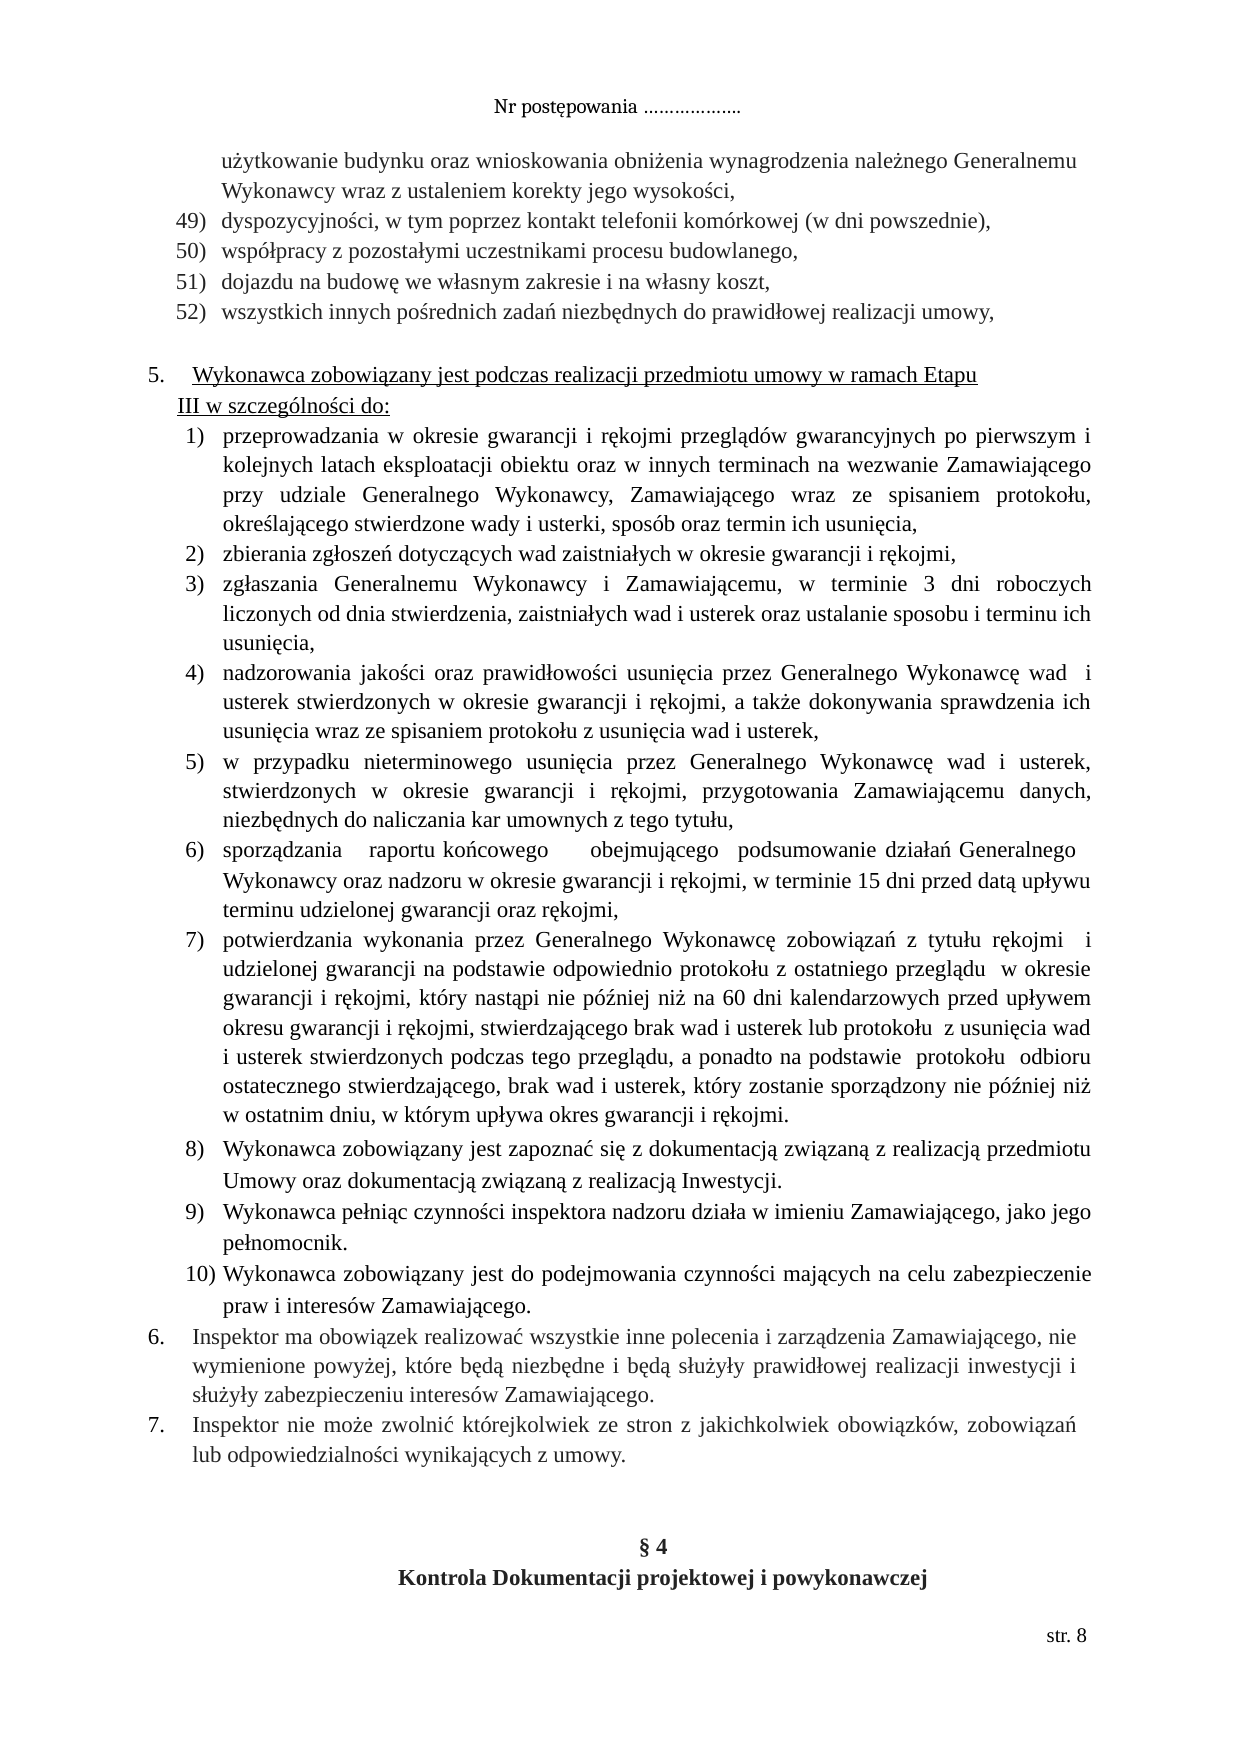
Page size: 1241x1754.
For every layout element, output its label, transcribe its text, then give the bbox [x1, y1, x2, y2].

list dyspozycyjności, w tym poprzez kontakt telefonii komórkowej (w dni powszednie), [176, 207, 1078, 233]
list Wykonawca pełniąc czynności inspektora nadzoru działa w imieniu Zamawiającego, jako jego pełnomocnik. [185, 1198, 1093, 1256]
list współpracy z pozostałymi uczestnikami procesu budowlanego, [176, 238, 1078, 264]
list w przypadku nieterminowego usunięcia przez Generalnego Wykonawcę wad i usterek, stwierdzonych w okresie gwarancji i rękojmi, przygotowania Zamawiającemu danych, niezbędnych do naliczania kar umownych z tego tytułu, [185, 748, 1093, 832]
text III w szczególności do: [177, 392, 1093, 418]
list przeprowadzania w okresie gwarancji i rękojmi przeglądów gwarancyjnych po pierwszym i kolejnych latach eksploatacji obiektu oraz w innych terminach na wezwanie Zamawiającego przy udziale Generalnego Wykonawcy, Zamawiającego wraz ze spisaniem protokołu, określającego stwierdzone wady i usterki, sposób oraz termin ich usunięcia, [185, 422, 1093, 536]
list nadzorowania jakości oraz prawidłowości usunięcia przez Generalnego Wykonawcę wad i usterek stwierdzonych w okresie gwarancji i rękojmi, a także dokonywania sprawdzenia ich usunięcia wraz ze spisaniem protokołu z usunięcia wad i usterek, [185, 659, 1093, 744]
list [176, 148, 1078, 203]
text Kontrola Dokumentacji projektowej i powykonawczej [398, 1563, 1079, 1590]
list Inspektor ma obowiązek realizować wszystkie inne polecenia i zarządzenia Zamawiającego, nie wymienione powyżej, które będą niezbędne i będą służyły prawidłowej realizacji inwestycji i służyły zabezpieczeniu interesów Zamawiającego. [148, 1323, 1078, 1407]
list sporządzania raportu końcowego obejmującego podsumowanie działań Generalnego [185, 836, 1093, 863]
text § 4 [214, 1533, 1092, 1559]
list wszystkich innych pośrednich zadań niezbędnych do prawidłowej realizacji umowy, [176, 298, 1078, 325]
list Inspektor nie może zwolnić którejkolwiek ze stron z jakichkolwiek obowiązków, zobowiązań lub odpowiedzialności wynikających z umowy. [148, 1412, 1078, 1467]
list Wykonawca zobowiązany jest do podejmowania czynności mających na celu zabezpieczenie praw i interesów Zamawiającego. [185, 1260, 1093, 1318]
list Wykonawca zobowiązany jest podczas realizacji przedmiotu umowy w ramach Etapu [148, 361, 1078, 387]
text Wykonawcy oraz nadzoru w okresie gwarancji i rękojmi, w terminie 15 dni przed datą upływu terminu udzielonej gwarancji oraz rękojmi, [223, 867, 1093, 922]
list zbierania zgłoszeń dotyczących wad zaistniałych w okresie gwarancji i rękojmi, [185, 540, 1093, 566]
list Wykonawca zobowiązany jest zapoznać się z dokumentacją związaną z realizacją przedmiotu Umowy oraz dokumentacją związaną z realizacją Inwestycji. [185, 1135, 1093, 1193]
list dojazdu na budowę we własnym zakresie i na własny koszt, [176, 268, 1078, 294]
list potwierdzania wykonania przez Generalnego Wykonawcę zobowiązań z tytułu rękojmi i udzielonej gwarancji na podstawie odpowiednio protokołu z ostatniego przeglądu w okresie gwarancji i rękojmi, który nastąpi nie później niż na 60 dni kalendarzowych przed upływem okresu gwarancji i rękojmi, stwierdzającego brak wad i usterek lub protokołu z usunięcia wad i usterek stwierdzonych podczas tego przeglądu, a ponadto na podstawie protokołu odbioru ostatecznego stwierdzającego, brak wad i usterek, który zostanie sporządzony nie później niż w ostatnim dniu, w którym upływa okres gwarancji i rękojmi. [185, 926, 1093, 1127]
list zgłaszania Generalnemu Wykonawcy i Zamawiającemu, w terminie 3 dni roboczych liczonych od dnia stwierdzenia, zaistniałych wad i usterek oraz ustalanie sposobu i terminu ich usunięcia, [185, 570, 1093, 655]
